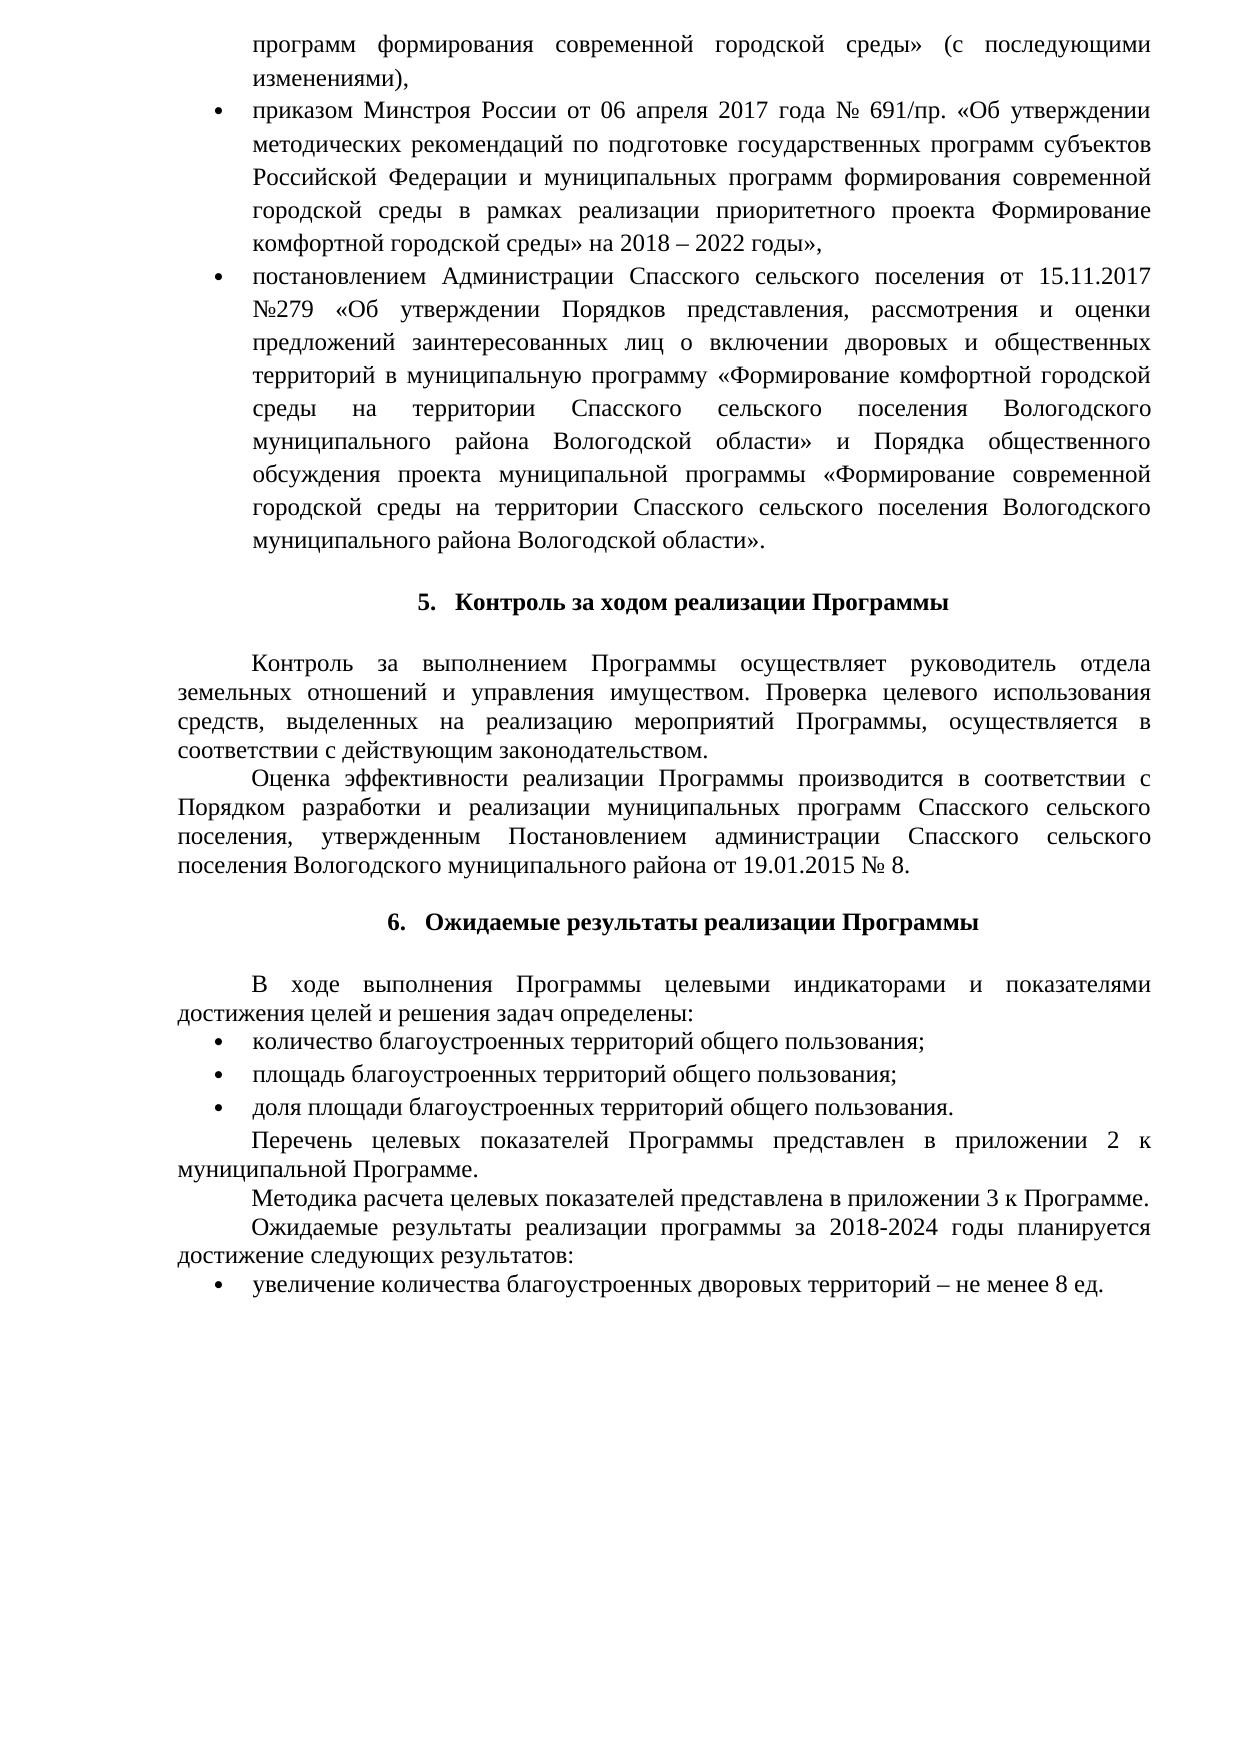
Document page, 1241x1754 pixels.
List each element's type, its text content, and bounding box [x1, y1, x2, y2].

list количество благоустроенных территорий общего пользования; [215, 1026, 1152, 1055]
list приказом Минстроя России от 06 апреля 2017 года № 691/пр. «Об утверждении методических рекомендаций по подготовке государственных программ субъектов Российской Федерации и муниципальных программ формирования современной городской среды в рамках реализации приоритетного проекта Формирование комфортной городской среды» на 2018 – 2022 годы», [215, 96, 1152, 256]
text В ходе выполнения Программы целевыми индикаторами и показателями достижения целей и решения задач определены: [177, 969, 1152, 1026]
list площадь благоустроенных территорий общего пользования; [215, 1059, 1152, 1088]
text Ожидаемые результаты реализации программы за 2018-2024 годы планируется достижение следующих результатов: [177, 1212, 1152, 1269]
list Ожидаемые результаты реализации Программы [215, 907, 1152, 936]
text Методика расчета целевых показателей представлена в приложении 3 к Программе. [177, 1183, 1152, 1212]
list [215, 29, 1152, 91]
text Перечень целевых показателей Программы представлен в приложении 2 к муниципальной Программе. [177, 1126, 1152, 1183]
list постановлением Администрации Спасского сельского поселения от 15.11.2017 №279 «Об утверждении Порядков представления, рассмотрения и оценки предложений заинтересованных лиц о включении дворовых и общественных территорий в муниципальную программу «Формирование комфортной городской среды на территории Спасского сельского поселения Вологодского муниципального района Вологодской области» и Порядка общественного обсуждения проекта муниципальной программы «Формирование современной городской среды на территории Спасского сельского поселения Вологодского муниципального района Вологодской области». [215, 261, 1152, 554]
list увеличение количества благоустроенных дворовых территорий – не менее 8 ед. [215, 1269, 1152, 1298]
list Контроль за ходом реализации Программы [215, 587, 1152, 615]
list доля площади благоустроенных территорий общего пользования. [215, 1092, 1152, 1121]
text Оценка эффективности реализации Программы производится в соответствии с Порядком разработки и реализации муниципальных программ Спасского сельского поселения, утвержденным Постановлением администрации Спасского сельского поселения Вологодского муниципального района от 19.01.2015 № 8. [177, 763, 1152, 878]
text Контроль за выполнением Программы осуществляет руководитель отдела земельных отношений и управления имуществом. Проверка целевого использования средств, выделенных на реализацию мероприятий Программы, осуществляется в соответствии с действующим законодательством. [177, 648, 1152, 763]
